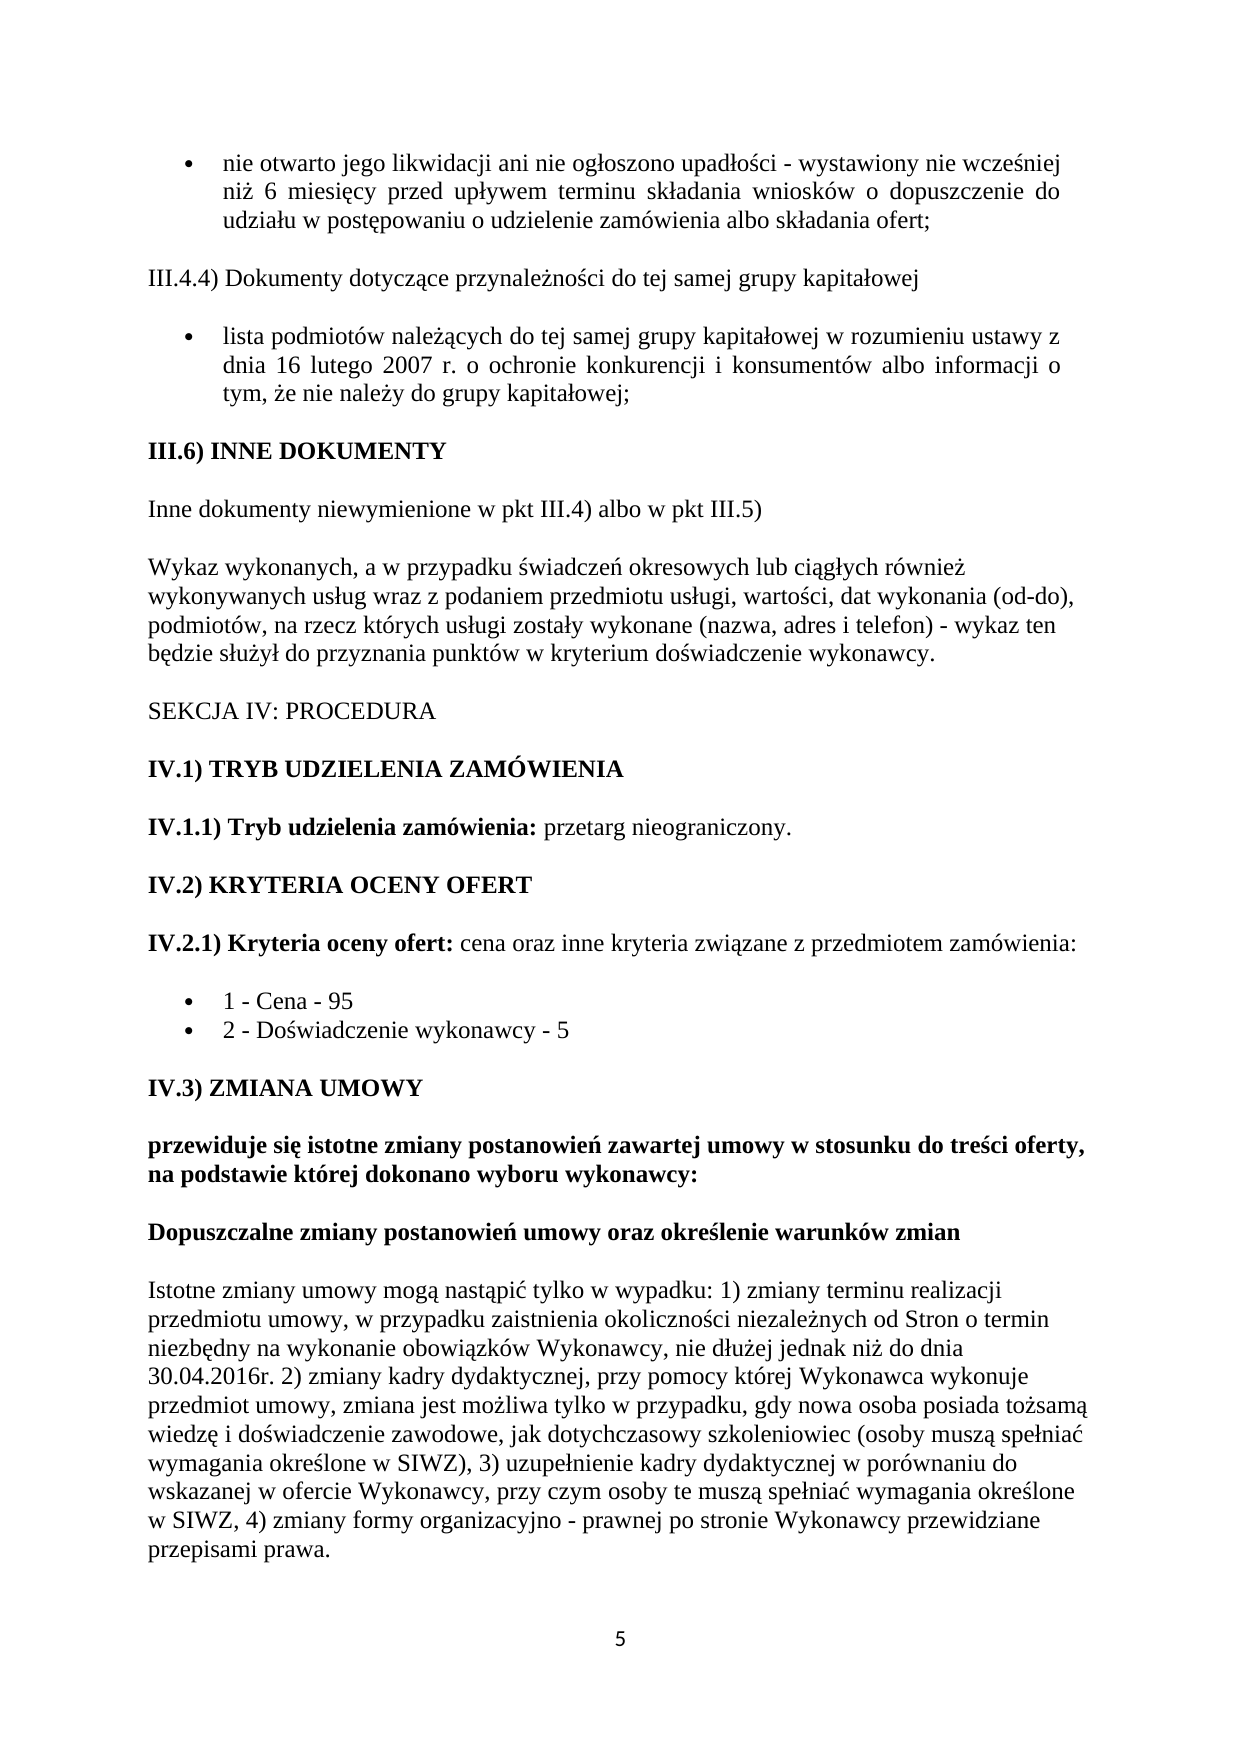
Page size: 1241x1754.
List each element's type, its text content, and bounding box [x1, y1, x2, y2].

text IV.2.1) Kryteria oceny ofert: cena oraz inne kryteria związane z przedmiotem zamówienia: [148, 928, 1093, 957]
list lista podmiotów należących do tej samej grupy kapitałowej w rozumieniu ustawy z dnia 16 lutego 2007 r. o ochronie konkurencji i konsumentów albo informacji o tym, że nie należy do grupy kapitałowej; [185, 321, 1061, 407]
list 2 - Doświadczenie wykonawcy - 5 [185, 1015, 1093, 1043]
text przewiduje się istotne zmiany postanowień zawartej umowy w stosunku do treści oferty, na podstawie której dokonano wyboru wykonawcy: [148, 1131, 1093, 1188]
text III.6) INNE DOKUMENTY [148, 436, 1093, 465]
text SEKCJA IV: PROCEDURA [148, 696, 1093, 725]
text IV.3) ZMIANA UMOWY [148, 1073, 1093, 1101]
text Dopuszczalne zmiany postanowień umowy oraz określenie warunków zmian [148, 1217, 1093, 1246]
text IV.1.1) Tryb udzielenia zamówienia: przetarg nieograniczony. [148, 812, 1093, 841]
text Istotne zmiany umowy mogą nastąpić tylko w wypadku: 1) zmiany terminu realizacji przedmiotu umowy, w przypadku zaistnienia okoliczności niezależnych od Stron o termin niezbędny na wykonanie obowiązków Wykonawcy, nie dłużej jednak niż do dnia 30.04.2016r. 2) zmiany kadry dydaktycznej, przy pomocy której Wykonawca wykonuje przedmiot umowy, zmiana jest możliwa tylko w przypadku, gdy nowa osoba posiada tożsamą wiedzę i doświadczenie zawodowe, jak dotychczasowy szkoleniowiec (osoby muszą spełniać wymagania określone w SIWZ), 3) uzupełnienie kadry dydaktycznej w porównaniu do wskazanej w ofercie Wykonawcy, przy czym osoby te muszą spełniać wymagania określone w SIWZ, 4) zmiany formy organizacyjno - prawnej po stronie Wykonawcy przewidziane przepisami prawa. [148, 1275, 1093, 1563]
list nie otwarto jego likwidacji ani nie ogłoszono upadłości - wystawiony nie wcześniej niż 6 miesięcy przed upływem terminu składania wniosków o dopuszczenie do udziału w postępowaniu o udzielenie zamówienia albo składania ofert; [185, 148, 1061, 234]
text Wykaz wykonanych, a w przypadku świadczeń okresowych lub ciągłych również wykonywanych usług wraz z podaniem przedmiotu usługi, wartości, dat wykonania (od-do), podmiotów, na rzecz których usługi zostały wykonane (nazwa, adres i telefon) - wykaz ten będzie służył do przyznania punktów w kryterium doświadczenie wykonawcy. [148, 552, 1093, 667]
list 1 - Cena - 95 [185, 986, 1093, 1015]
text III.4.4) Dokumenty dotyczące przynależności do tej samej grupy kapitałowej [148, 263, 1093, 292]
text IV.1) TRYB UDZIELENIA ZAMÓWIENIA [148, 754, 1093, 783]
text IV.2) KRYTERIA OCENY OFERT [148, 870, 1093, 899]
text Inne dokumenty niewymienione w pkt III.4) albo w pkt III.5) [148, 494, 1093, 523]
